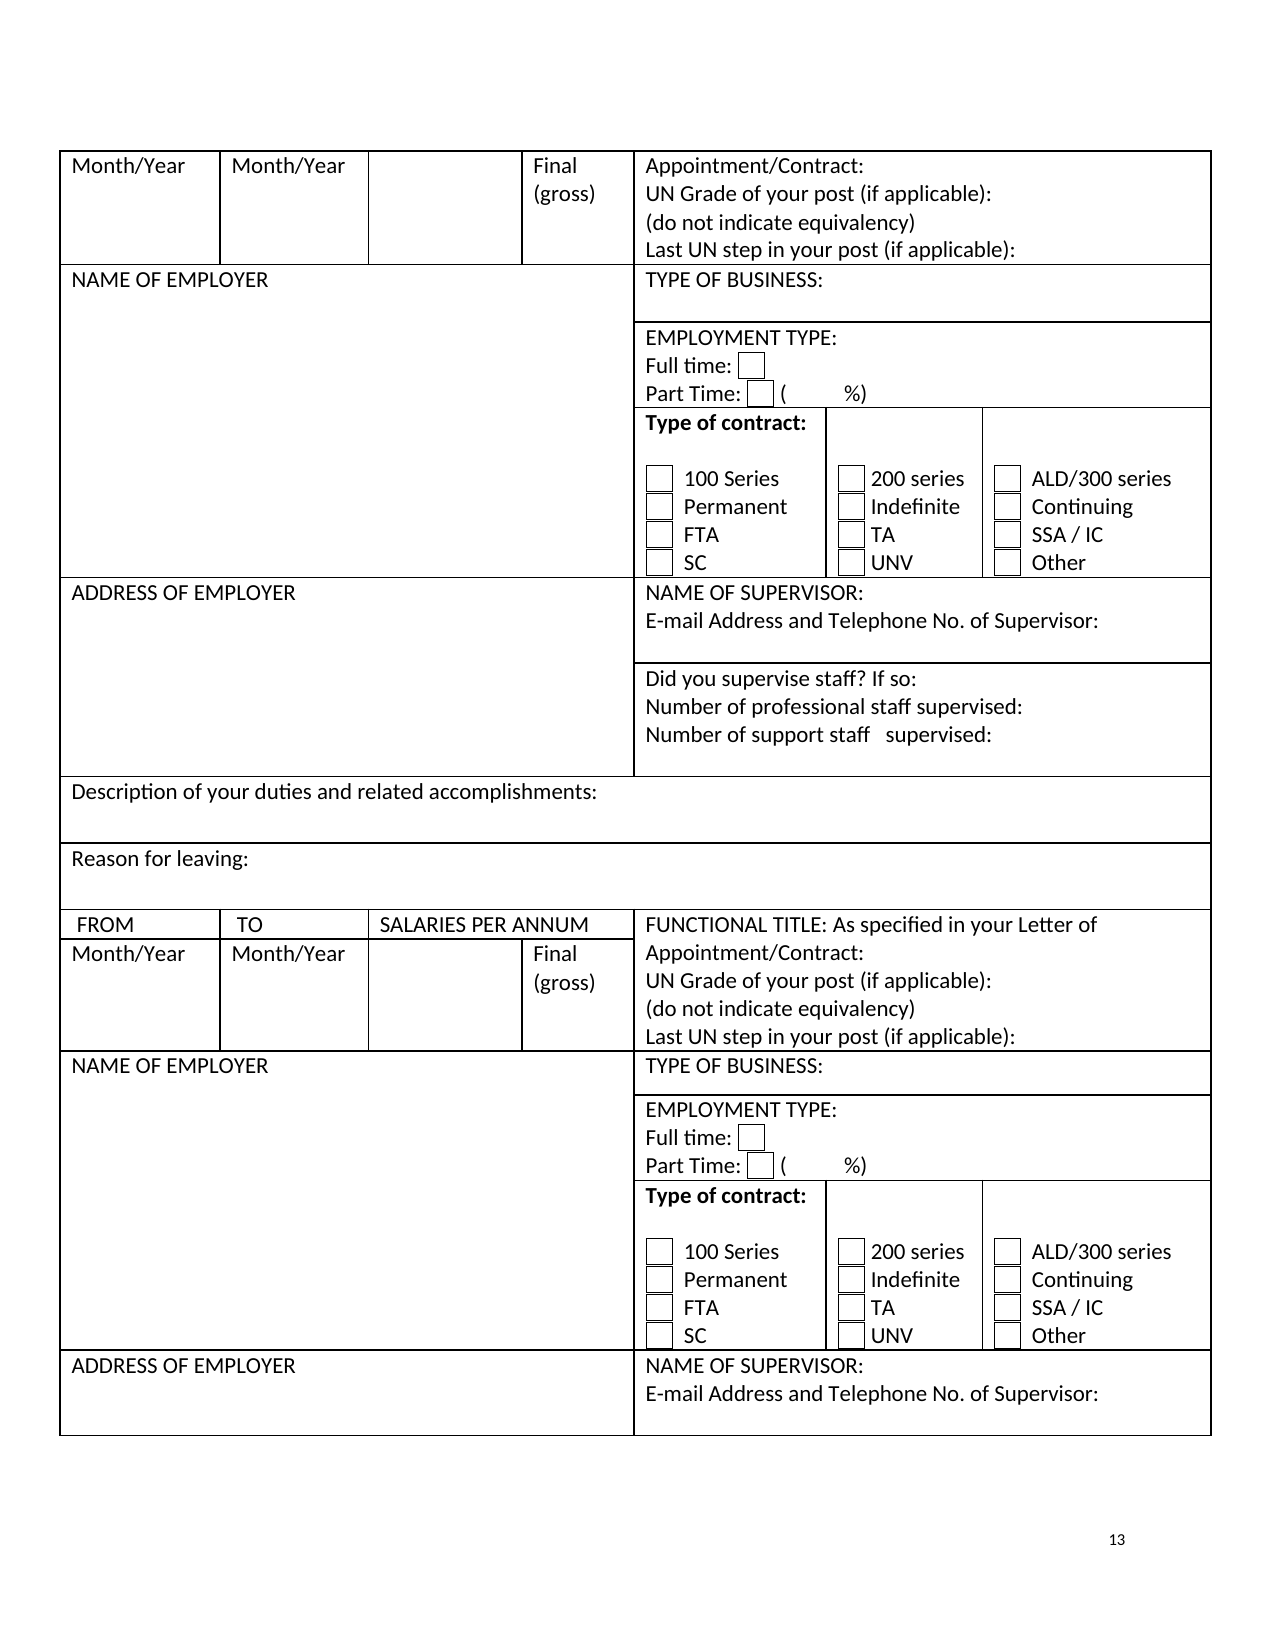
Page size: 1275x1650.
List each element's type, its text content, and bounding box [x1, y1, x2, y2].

table_cell NAME OF SUPERVISOR: E-mail Address and Telephone No. of Supervisor: [635, 578, 1210, 662]
table_cell ADDRESS OF EMPLOYER [61, 1351, 633, 1435]
table_cell 200 series Indefinite TA UNV [827, 1181, 982, 1349]
table_cell NAME OF EMPLOYER [61, 1052, 633, 1349]
table_cell Final (gross) [523, 152, 633, 264]
table_cell Description of your duties and related accomplishments: [61, 777, 1210, 842]
table_cell FROM [61, 910, 219, 938]
table_cell ALD/300 series Continuing SSA / IC Other [983, 408, 1210, 577]
table_cell 200 series Indefinite TA UNV [827, 408, 982, 577]
table_cell ADDRESS OF EMPLOYER [61, 578, 633, 776]
table_cell NAME OF EMPLOYER [61, 265, 633, 577]
table_cell Reason for leaving: [61, 844, 1210, 908]
table_cell EMPLOYMENT TYPE: Full time: Part Time: ( %) [635, 323, 1210, 407]
table_cell NAME OF SUPERVISOR: E-mail Address and Telephone No. of Supervisor: [635, 1351, 1210, 1435]
table_cell TYPE OF BUSINESS: [635, 1052, 1210, 1094]
table_cell SALARIES PER ANNUM [369, 910, 633, 938]
table_cell ALD/300 series Continuing SSA / IC Other [983, 1181, 1210, 1349]
table_cell Month/Year [221, 940, 368, 1050]
table_cell TO [221, 910, 368, 938]
table_cell [369, 152, 521, 264]
table_cell Final (gross) [523, 940, 633, 1050]
table_cell Type of contract: 100 Series Permanent FTA SC [635, 1181, 825, 1349]
table_cell Month/Year [61, 152, 219, 264]
table_cell Type of contract: 100 Series Permanent FTA SC [635, 408, 825, 577]
table_cell Month/Year [61, 940, 219, 1050]
table_cell Did you supervise staff? If so: Number of professional staff supervised: Number of support staff supervised: [635, 664, 1210, 776]
table_cell Month/Year [221, 152, 368, 264]
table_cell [635, 152, 1210, 264]
table_cell TYPE OF BUSINESS: [635, 265, 1210, 321]
table_cell [369, 940, 521, 1050]
table_cell EMPLOYMENT TYPE: Full time: Part Time: ( %) [635, 1096, 1210, 1179]
